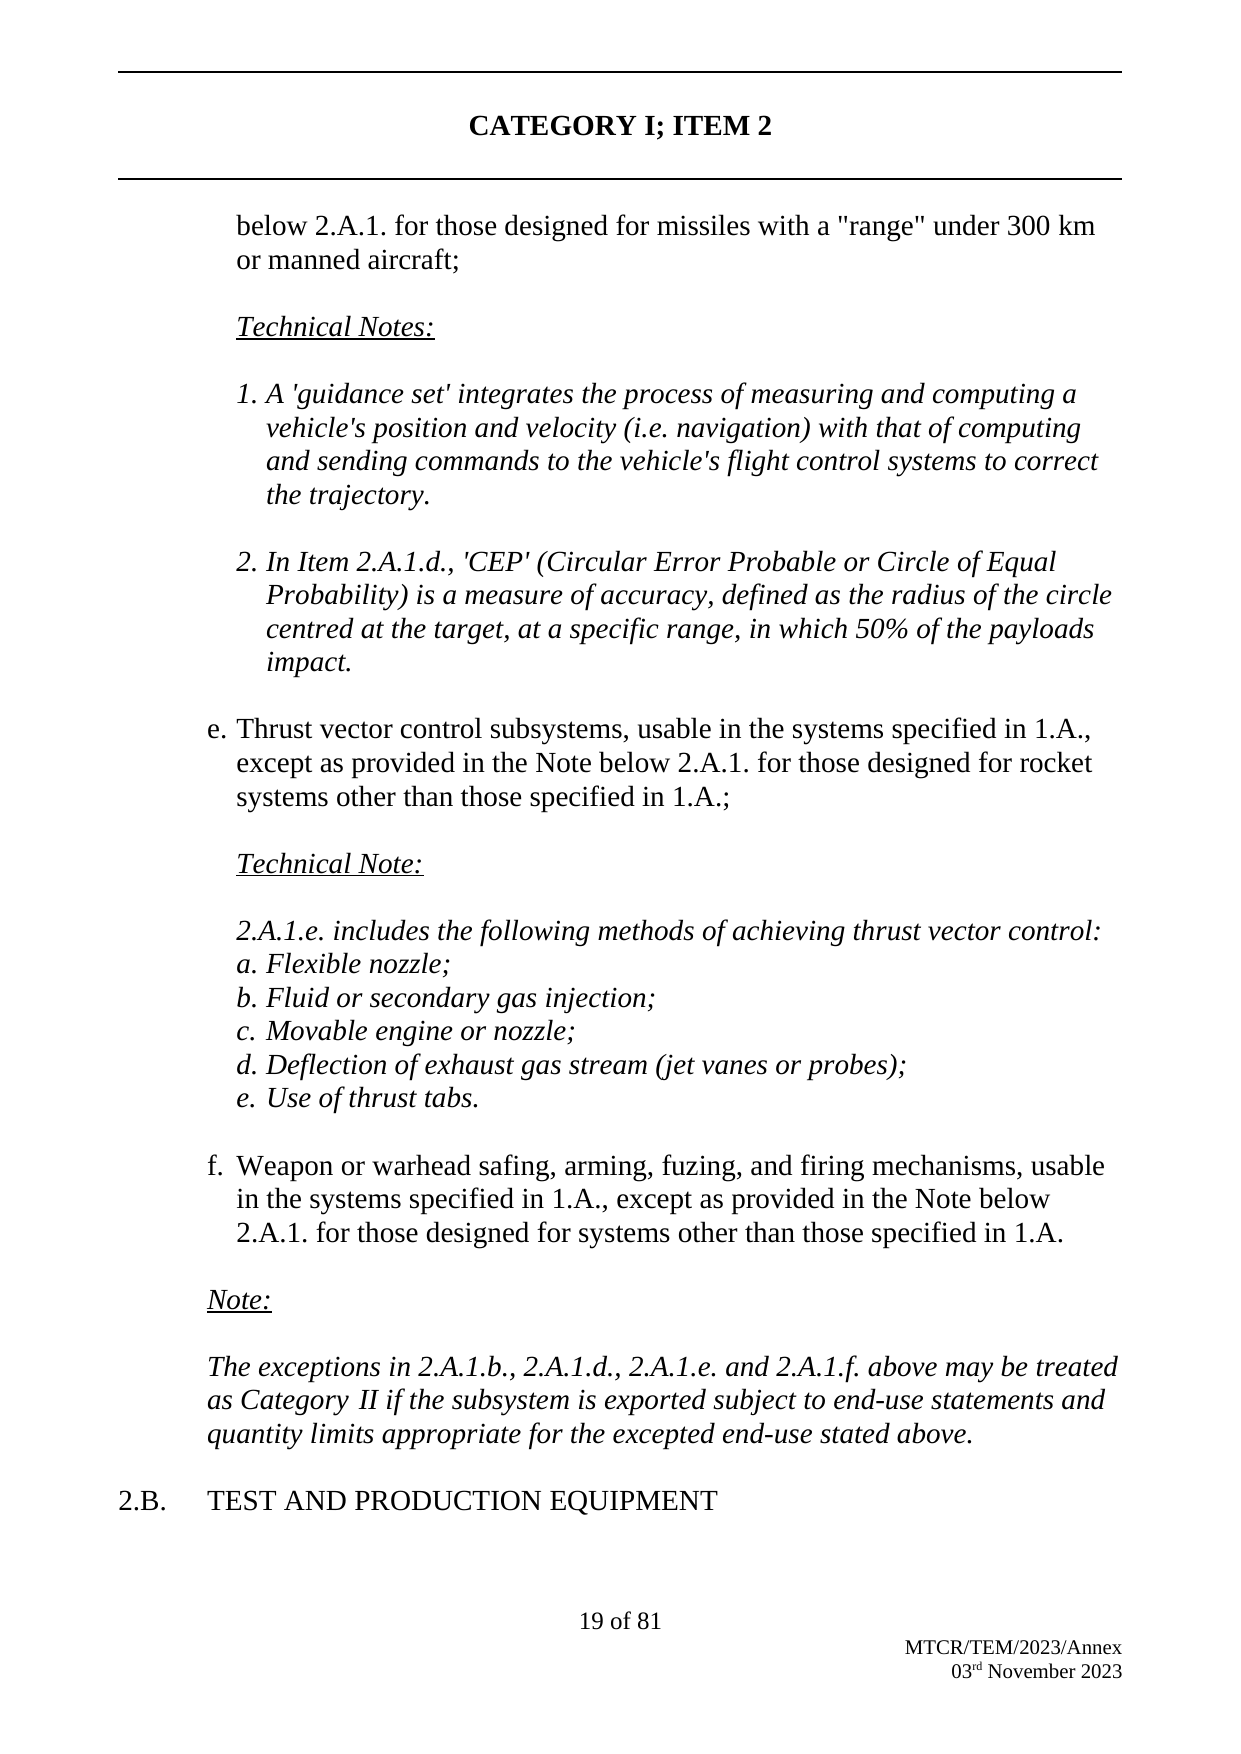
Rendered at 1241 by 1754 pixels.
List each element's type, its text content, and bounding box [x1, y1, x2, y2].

list In Item 2.A.1.d., 'CEP' (Circular Error Probable or Circle of Equal Probability) is a measure of accuracy, defined as the radius of the circle centred at the target, at a specific range, in which 50% of the payloads impact. [236, 544, 1122, 678]
list Use of thrust tabs. [236, 1081, 1122, 1114]
list A 'guidance set' integrates the process of measuring and computing a vehicle's position and velocity (i.e. navigation) with that of computing and sending commands to the vehicle's flight control systems to correct the trajectory. [236, 376, 1122, 510]
text The exceptions in 2.A.1.b., 2.A.1.d., 2.A.1.e. and 2.A.1.f. above may be treated as Category II if the subsystem is exported subject to end-use statements and quantity limits appropriate for the excepted end-use stated above. [207, 1349, 1122, 1449]
text Note: [207, 1282, 1122, 1315]
text 2.B. TEST AND PRODUCTION EQUIPMENT [118, 1483, 1122, 1517]
list Thrust vector control subsystems, usable in the systems specified in 1.A., except as provided in the Note below 2.A.1. for those designed for rocket systems other than those specified in 1.A.; [207, 712, 1122, 812]
text 2.A.1.e. includes the following methods of achieving thrust vector control: [236, 913, 1122, 946]
list Fluid or secondary gas injection; [236, 980, 1122, 1013]
text Technical Note: [236, 846, 1122, 879]
text Technical Notes: [236, 309, 1122, 343]
list Weapon or warhead safing, arming, fuzing, and firing mechanisms, usable in the systems specified in 1.A., except as provided in the Note below 2.A.1. for those designed for systems other than those specified in 1.A. [207, 1148, 1122, 1248]
list Movable engine or nozzle; [236, 1013, 1122, 1047]
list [207, 208, 1122, 276]
list Deflection of exhaust gas stream (jet vanes or probes); [236, 1047, 1122, 1081]
list Flexible nozzle; [236, 946, 1122, 980]
